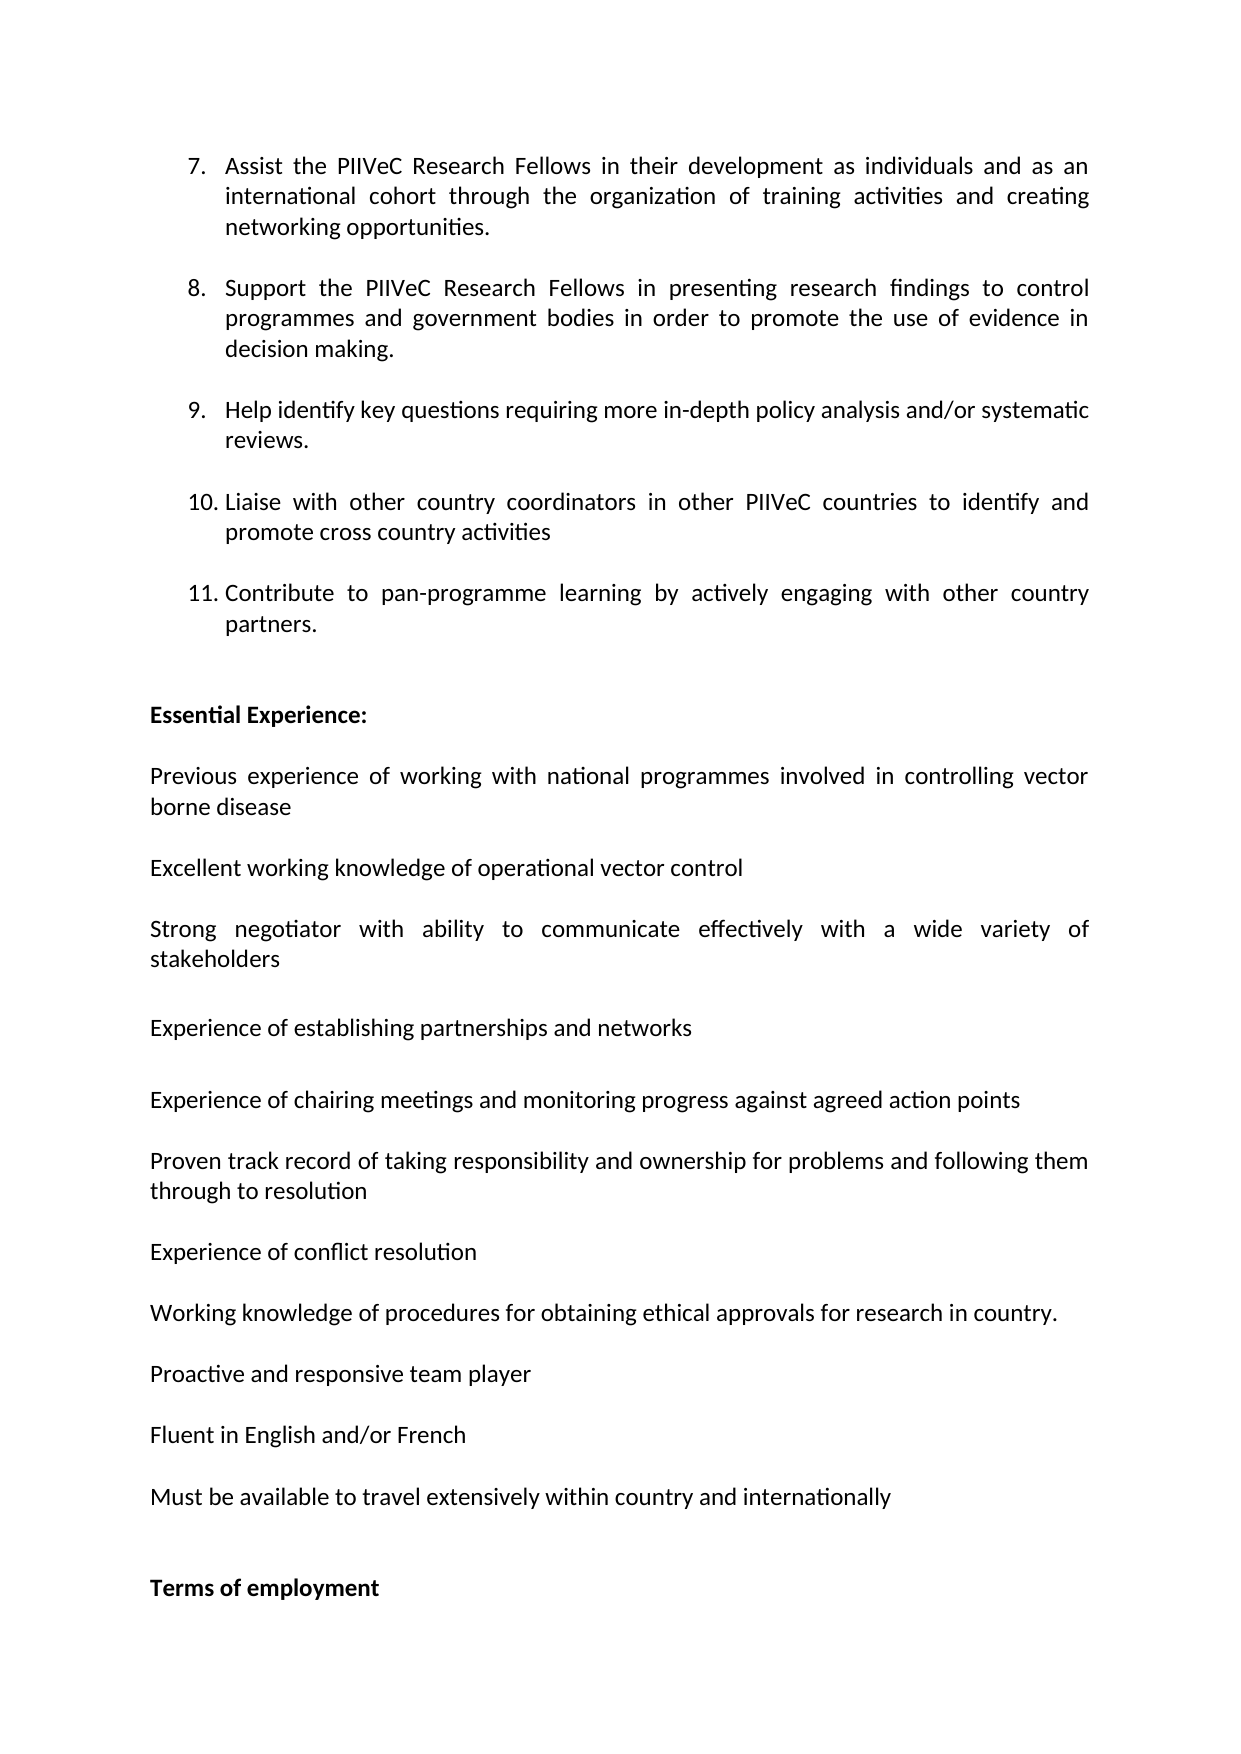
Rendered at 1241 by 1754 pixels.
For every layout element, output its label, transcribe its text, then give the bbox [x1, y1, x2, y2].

text Must be available to travel extensively within country and internationally [150, 1481, 1090, 1511]
text Terms of employment [150, 1572, 1090, 1603]
list Liaise with other country coordinators in other PIIVeC countries to identify and promote cross country activities [187, 486, 1090, 547]
list Contribute to pan-programme learning by actively engaging with other country partners. [187, 577, 1090, 638]
text Experience of chairing meetings and monitoring progress against agreed action points [150, 1084, 1090, 1114]
list Help identify key questions requiring more in-depth policy analysis and/or systematic reviews. [187, 394, 1090, 455]
text Working knowledge of procedures for obtaining ethical approvals for research in country. [150, 1297, 1090, 1328]
text Experience of establishing partnerships and networks [150, 1012, 1090, 1043]
list Assist the PIIVeC Research Fellows in their development as individuals and as an international cohort through the organization of training activities and creating networking opportunities. [187, 150, 1090, 242]
text Previous experience of working with national programmes involved in controlling vector borne disease [150, 760, 1090, 821]
list Support the PIIVeC Research Fellows in presenting research findings to control programmes and government bodies in order to promote the use of evidence in decision making. [187, 272, 1090, 364]
text Excellent working knowledge of operational vector control [150, 852, 1090, 882]
text Essential Experience: [150, 699, 1090, 730]
text Proactive and responsive team player [150, 1358, 1090, 1389]
text Proven track record of taking responsibility and ownership for problems and following them through to resolution [150, 1145, 1090, 1206]
text Experience of conflict resolution [150, 1236, 1090, 1267]
text Strong negotiator with ability to communicate effectively with a wide variety of stakeholders [150, 913, 1090, 974]
text Fluent in English and/or French [150, 1419, 1090, 1450]
